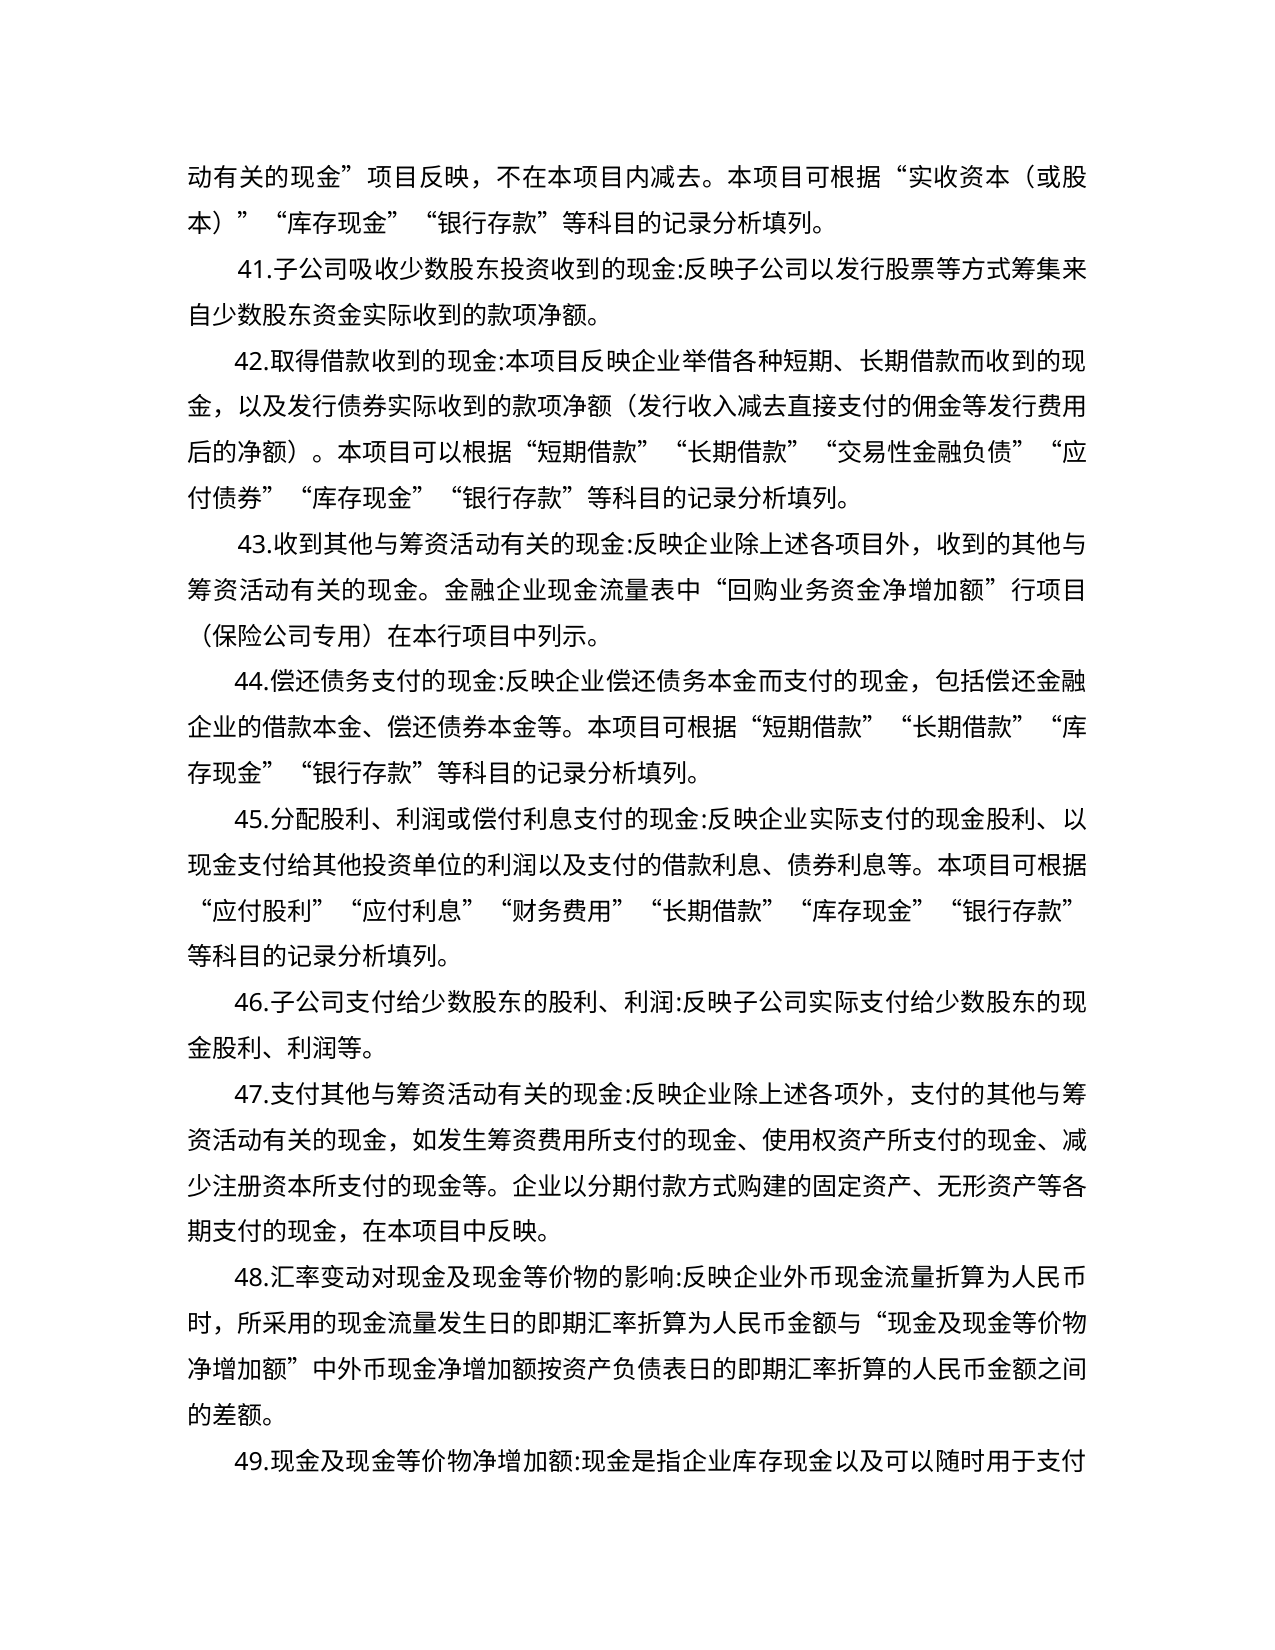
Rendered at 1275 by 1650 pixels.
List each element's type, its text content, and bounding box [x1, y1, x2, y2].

text 44.偿还债务支付的现金:反映企业偿还债务本金而支付的现金，包括偿还金融企业的借款本金、偿还债券本金等。本项目可根据“短期借款”“长期借款”“库存现金”“银行存款”等科目的记录分析填列。 [187, 654, 1087, 792]
text 42.取得借款收到的现金:本项目反映企业举借各种短期、长期借款而收到的现金，以及发行债券实际收到的款项净额（发行收入减去直接支付的佣金等发行费用后的净额）。本项目可以根据“短期借款”“长期借款”“交易性金融负债”“应付债券”“库存现金”“银行存款”等科目的记录分析填列。 [187, 333, 1087, 517]
text 45.分配股利、利润或偿付利息支付的现金:反映企业实际支付的现金股利、以现金支付给其他投资单位的利润以及支付的借款利息、债券利息等。本项目可根据“应付股利”“应付利息”“财务费用”“长期借款”“库存现金”“银行存款”等科目的记录分析填列。 [187, 792, 1087, 975]
text 46.子公司支付给少数股东的股利、利润:反映子公司实际支付给少数股东的现金股利、利润等。 [187, 975, 1087, 1067]
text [187, 1433, 1087, 1479]
text 41.子公司吸收少数股东投资收到的现金:反映子公司以发行股票等方式筹集来自少数股东资金实际收到的款项净额。 [187, 242, 1087, 333]
text 43.收到其他与筹资活动有关的现金:反映企业除上述各项目外，收到的其他与筹资活动有关的现金。金融企业现金流量表中“回购业务资金净增加额”行项目（保险公司专用）在本行项目中列示。 [187, 517, 1087, 654]
text 47.支付其他与筹资活动有关的现金:反映企业除上述各项外，支付的其他与筹资活动有关的现金，如发生筹资费用所支付的现金、使用权资产所支付的现金、减少注册资本所支付的现金等。企业以分期付款方式购建的固定资产、无形资产等各期支付的现金，在本项目中反映。 [187, 1067, 1087, 1250]
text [187, 150, 1087, 242]
text 48.汇率变动对现金及现金等价物的影响:反映企业外币现金流量折算为人民币时，所采用的现金流量发生日的即期汇率折算为人民币金额与“现金及现金等价物净增加额”中外币现金净增加额按资产负债表日的即期汇率折算的人民币金额之间的差额。 [187, 1250, 1087, 1433]
